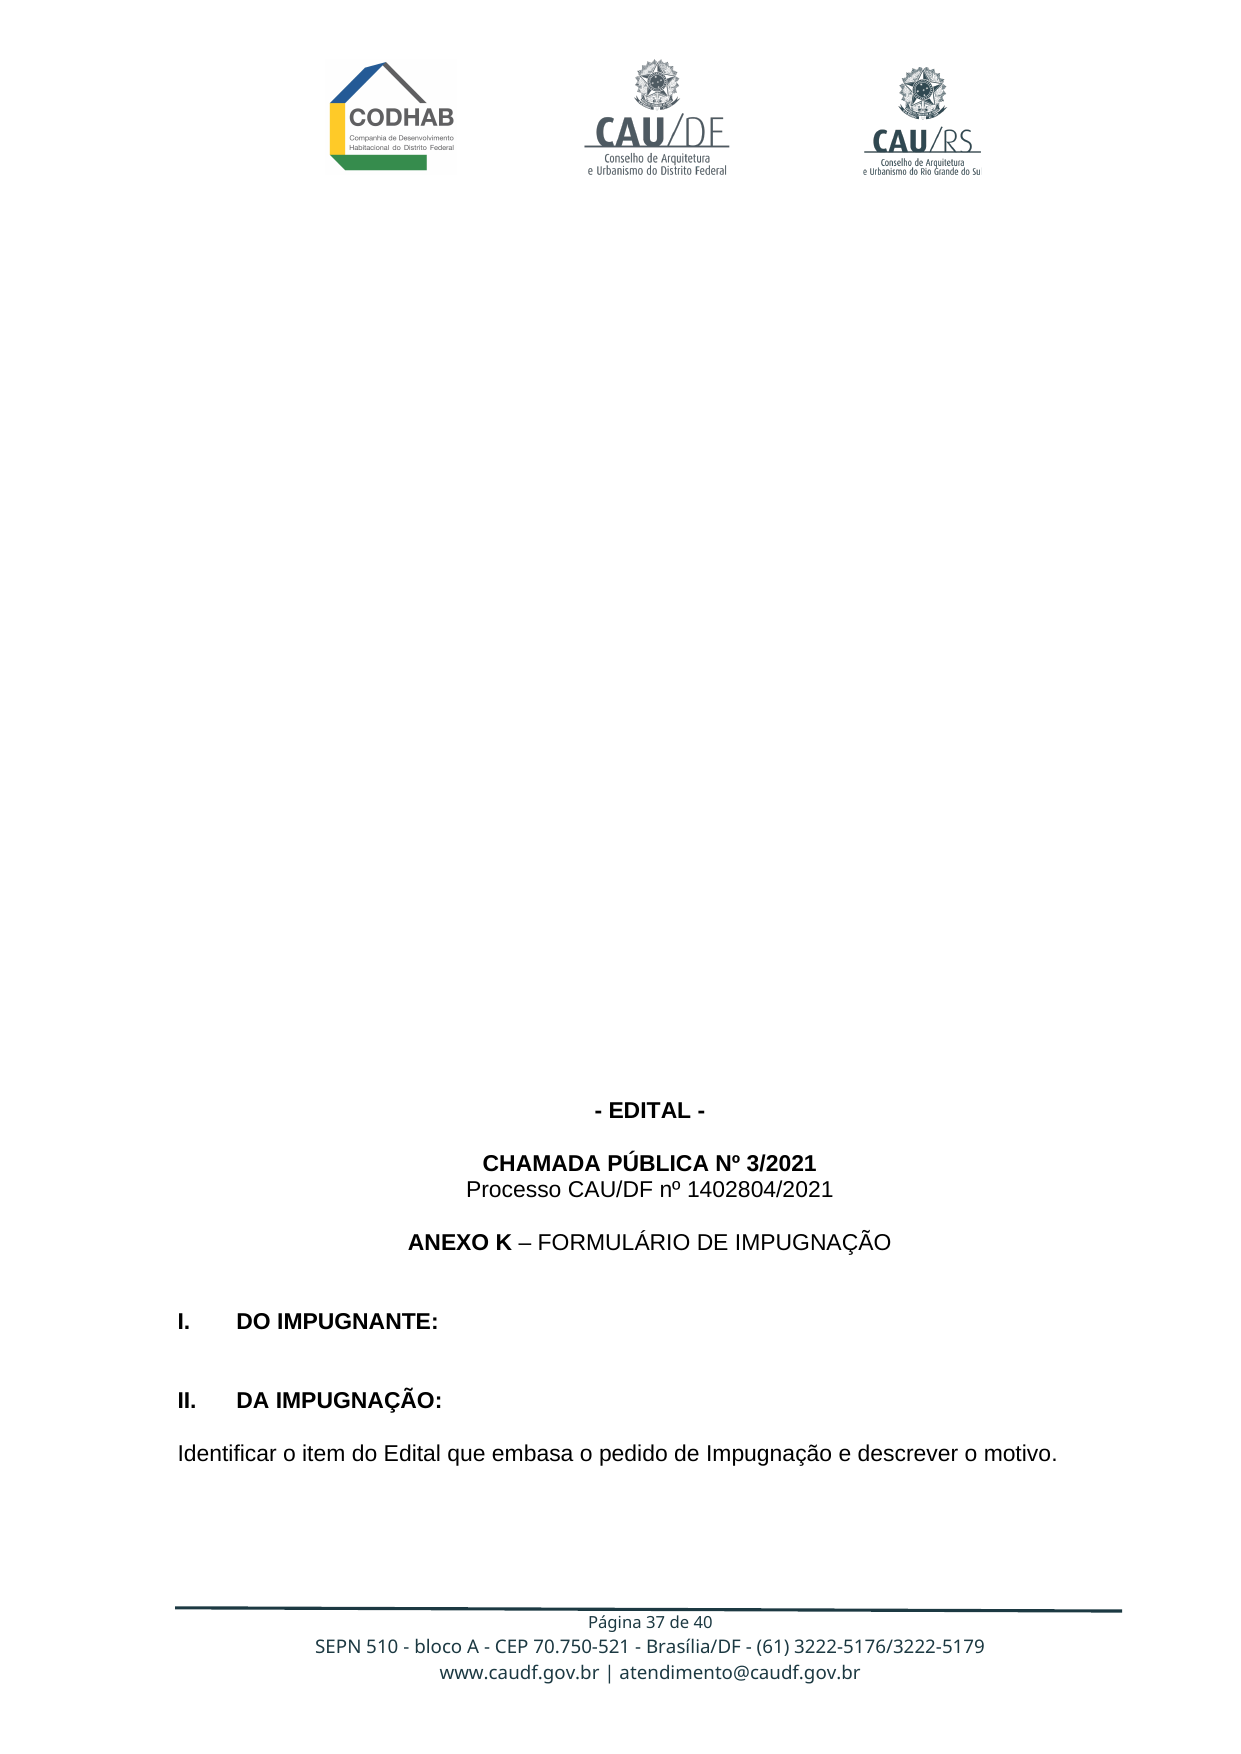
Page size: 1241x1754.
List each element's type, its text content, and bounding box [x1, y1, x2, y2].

picture [584, 59, 730, 175]
list DO IMPUGNANTE: [177, 1308, 1122, 1334]
text ANEXO K – FORMULÁRIO DE IMPUGNAÇÃO [177, 1229, 1122, 1255]
text Identificar o item do Edital que embasa o pedido de Impugnação e descrever o motivo. [177, 1440, 1122, 1466]
list DA IMPUGNAÇÃO: [177, 1387, 1122, 1413]
text CHAMADA PÚBLICA Nº 3/2021 [177, 1150, 1122, 1176]
picture [863, 67, 982, 175]
text - EDITAL - [177, 1097, 1122, 1123]
subtitle Processo CAU/DF nº 1402804/2021 [177, 1176, 1122, 1203]
picture [325, 59, 457, 175]
